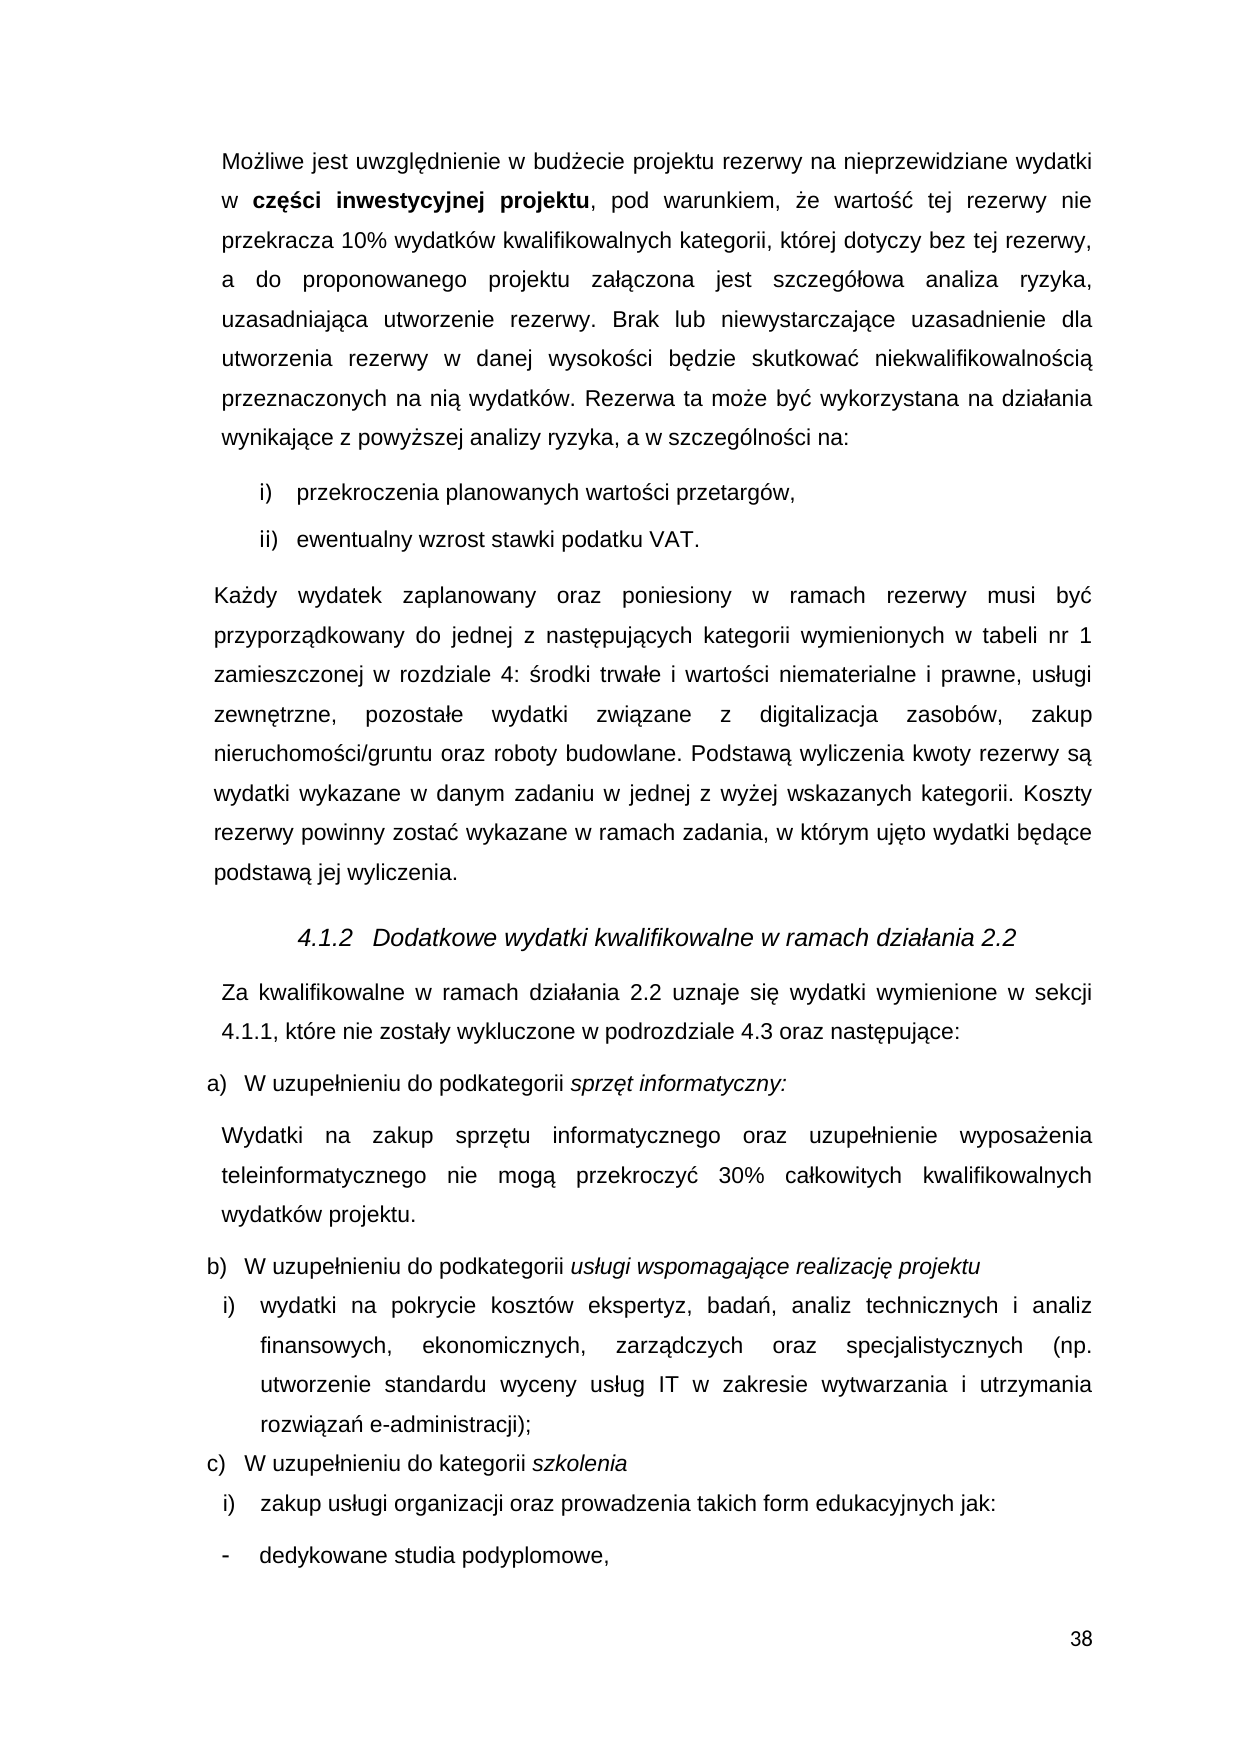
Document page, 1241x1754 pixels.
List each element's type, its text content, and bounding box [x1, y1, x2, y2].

list W uzupełnieniu do kategorii szkolenia [207, 1450, 1093, 1477]
list W uzupełnieniu do podkategorii usługi wspomagające realizację projektu [207, 1253, 1093, 1279]
list ewentualny wzrost stawki podatku VAT. [259, 523, 1093, 554]
text Każdy wydatek zaplanowany oraz poniesiony w ramach rezerwy musi być przyporządkowany do jednej z następujących kategorii wymienionych w tabeli nr 1 zamieszczonej w rozdziale 4: środki trwałe i wartości niematerialne i prawne, usługi zewnętrzne, pozostałe wydatki związane z digitalizacja zasobów, zakup nieruchomości/gruntu oraz roboty budowlane. Podstawą wyliczenia kwoty rezerwy są wydatki wykazane w danym zadaniu w jednej z wyżej wskazanych kategorii. Koszty rezerwy powinny zostać wykazane w ramach zadania, w którym ujęto wydatki będące podstawą jej wyliczenia. [213, 582, 1093, 885]
text Wydatki na zakup sprzętu informatycznego oraz uzupełnienie wyposażenia teleinformatycznego nie mogą przekroczyć 30% całkowitych kwalifikowalnych wydatków projektu. [221, 1122, 1093, 1227]
text Za kwalifikowalne w ramach działania 2.2 uznaje się wydatki wymienione w sekcji 4.1.1, które nie zostały wykluczone w podrozdziale 4.3 oraz następujące: [221, 979, 1093, 1044]
list dedykowane studia podyplomowe, [222, 1542, 1093, 1568]
subtitle Dodatkowe wydatki kwalifikowalne w ramach działania 2.2 [222, 923, 1093, 952]
text Możliwe jest uwzględnienie w budżecie projektu rezerwy na nieprzewidziane wydatki w części inwestycyjnej projektu, pod warunkiem, że wartość tej rezerwy nie przekracza 10% wydatków kwalifikowalnych kategorii, której dotyczy bez tej rezerwy, a do proponowanego projektu załączona jest szczegółowa analiza ryzyka, uzasadniająca utworzenie rezerwy. Brak lub niewystarczające uzasadnienie dla utworzenia rezerwy w danej wysokości będzie skutkować niekwalifikowalnością przeznaczonych na nią wydatków. Rezerwa ta może być wykorzystana na działania wynikające z powyższej analizy ryzyka, a w szczególności na: [221, 148, 1093, 450]
list wydatki na pokrycie kosztów ekspertyz, badań, analiz technicznych i analiz finansowych, ekonomicznych, zarządczych oraz specjalistycznych (np. utworzenie standardu wyceny usług IT w zakresie wytwarzania i utrzymania rozwiązań e-administracji); [223, 1292, 1093, 1437]
list przekroczenia planowanych wartości przetargów, [259, 476, 1093, 507]
list zakup usługi organizacji oraz prowadzenia takich form edukacyjnych jak: [223, 1490, 1093, 1516]
list W uzupełnieniu do podkategorii sprzęt informatyczny: [207, 1070, 1093, 1096]
